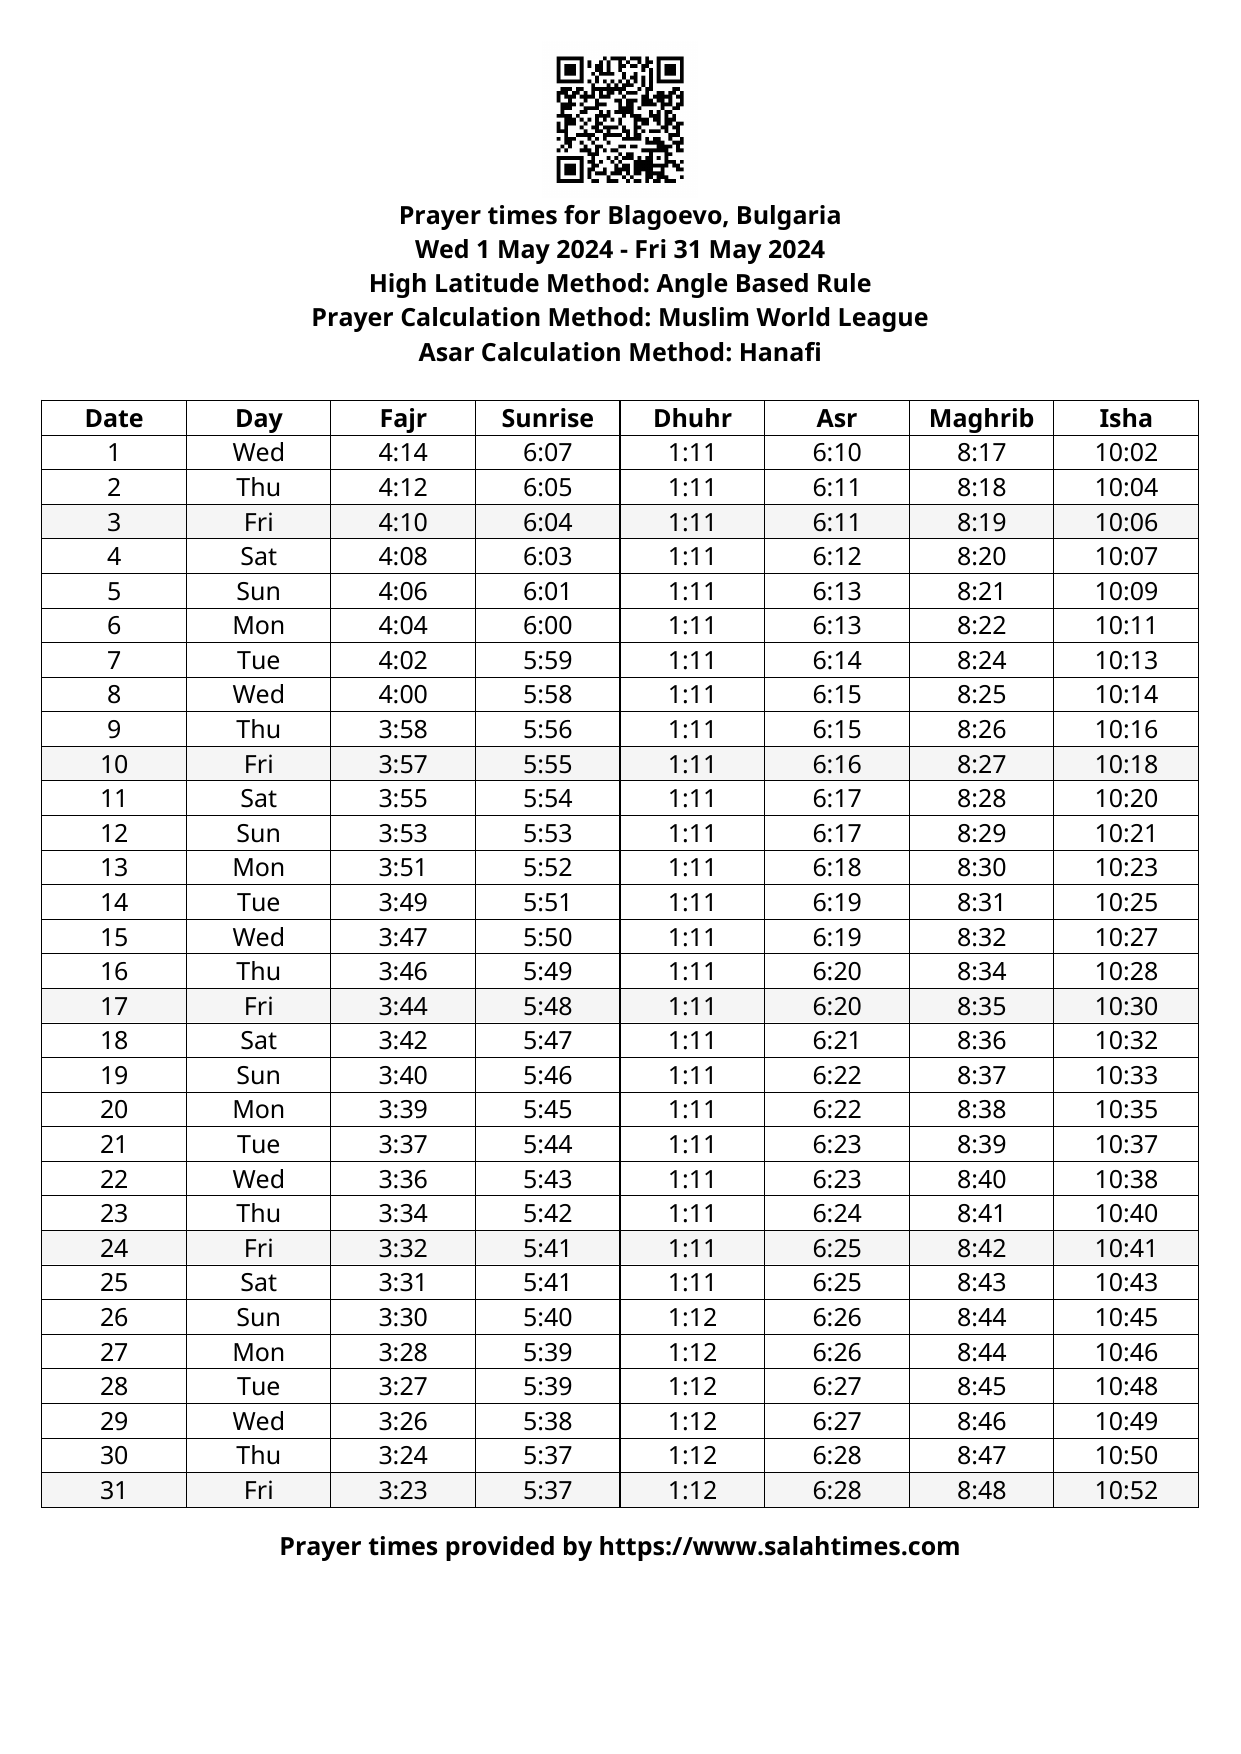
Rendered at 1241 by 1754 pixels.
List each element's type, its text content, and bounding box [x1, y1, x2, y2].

table_cell 6:15 [765, 712, 909, 746]
table_cell 10:43 [1054, 1266, 1198, 1299]
table_cell 30 [42, 1439, 186, 1472]
table_cell 3:46 [331, 954, 475, 988]
table_cell 1:11 [621, 920, 764, 953]
table_cell 6:04 [476, 505, 619, 538]
table_cell 10:14 [1054, 678, 1198, 711]
table_cell 5:50 [476, 920, 619, 953]
table_cell 10:16 [1054, 712, 1198, 746]
table_cell 1:11 [621, 609, 764, 642]
table_cell 8:43 [910, 1266, 1053, 1299]
table_cell Tue [187, 885, 330, 919]
table_cell 10:40 [1054, 1196, 1198, 1230]
table_cell 5:52 [476, 851, 619, 884]
table_cell 8:48 [910, 1473, 1053, 1507]
table_cell 3:32 [331, 1231, 475, 1264]
table_cell 1:12 [621, 1439, 764, 1472]
table_cell 3:53 [331, 816, 475, 849]
table_cell 10:33 [1054, 1058, 1198, 1092]
table_cell 6:18 [765, 851, 909, 884]
table_cell 6:11 [765, 470, 909, 504]
table_header Day [187, 401, 330, 434]
table_cell 8:32 [910, 920, 1053, 953]
table_cell Sun [187, 1300, 330, 1334]
table_cell 5:43 [476, 1162, 619, 1195]
table_cell 8:37 [910, 1058, 1053, 1092]
table_cell Fri [187, 505, 330, 538]
table_cell 10:48 [1054, 1369, 1198, 1403]
table_cell 19 [42, 1058, 186, 1092]
table_cell Sat [187, 1024, 330, 1057]
table_cell 1:11 [621, 643, 764, 677]
table_cell 3:40 [331, 1058, 475, 1092]
table_cell 5:54 [476, 781, 619, 815]
table_header Isha [1054, 401, 1198, 434]
table_cell 5:49 [476, 954, 619, 988]
table_cell Wed [187, 1404, 330, 1437]
table_cell 4:08 [331, 539, 475, 573]
table_cell 4:02 [331, 643, 475, 677]
table_cell 6:00 [476, 609, 619, 642]
table_cell 18 [42, 1024, 186, 1057]
table_cell 10:25 [1054, 885, 1198, 919]
table_cell 26 [42, 1300, 186, 1334]
table_cell 10:06 [1054, 505, 1198, 538]
table_cell 15 [42, 920, 186, 953]
table_cell Sun [187, 816, 330, 849]
table_cell 8:45 [910, 1369, 1053, 1403]
table_cell 10:49 [1054, 1404, 1198, 1437]
table_cell 3:49 [331, 885, 475, 919]
table_cell 10:37 [1054, 1127, 1198, 1161]
table_cell 4:04 [331, 609, 475, 642]
table_cell 5:37 [476, 1439, 619, 1472]
table_cell 1:11 [621, 1196, 764, 1230]
table_cell 1:11 [621, 1162, 764, 1195]
table_cell 6:23 [765, 1127, 909, 1161]
table_cell Sat [187, 539, 330, 573]
table_cell 1:12 [621, 1300, 764, 1334]
table_cell 10:41 [1054, 1231, 1198, 1264]
table_cell Tue [187, 643, 330, 677]
table_cell 4 [42, 539, 186, 573]
table_cell 1 [42, 436, 186, 469]
table_cell Sun [187, 1058, 330, 1092]
table_cell 1:12 [621, 1473, 764, 1507]
table_cell 8:47 [910, 1439, 1053, 1472]
table_cell 5:59 [476, 643, 619, 677]
table_cell 6:14 [765, 643, 909, 677]
table_cell 6:12 [765, 539, 909, 573]
table_cell 5:42 [476, 1196, 619, 1230]
table_cell 1:11 [621, 885, 764, 919]
table_cell 6:19 [765, 920, 909, 953]
table_cell 5:45 [476, 1093, 619, 1126]
table_header Sunrise [476, 401, 619, 434]
table_cell 3:28 [331, 1335, 475, 1368]
table_cell 3:27 [331, 1369, 475, 1403]
table_cell 8:19 [910, 505, 1053, 538]
table_cell 5:44 [476, 1127, 619, 1161]
table_cell 1:12 [621, 1369, 764, 1403]
table_cell 10:18 [1054, 747, 1198, 780]
table_cell 5:39 [476, 1369, 619, 1403]
table_cell 6:24 [765, 1196, 909, 1230]
table_cell 5:38 [476, 1404, 619, 1437]
table_cell Fri [187, 1231, 330, 1264]
table_cell 5:40 [476, 1300, 619, 1334]
table_cell 4:14 [331, 436, 475, 469]
table_cell 1:11 [621, 574, 764, 607]
table_cell 10:02 [1054, 436, 1198, 469]
table_cell 10:52 [1054, 1473, 1198, 1507]
table_cell 8:27 [910, 747, 1053, 780]
table_cell 6:05 [476, 470, 619, 504]
table_cell 6:17 [765, 781, 909, 815]
table_cell Wed [187, 678, 330, 711]
table_cell 4:10 [331, 505, 475, 538]
table_cell 5:58 [476, 678, 619, 711]
table_cell 8:44 [910, 1300, 1053, 1334]
table_cell 3:55 [331, 781, 475, 815]
table_cell 13 [42, 851, 186, 884]
table_cell Mon [187, 1093, 330, 1126]
table_cell 1:11 [621, 678, 764, 711]
table_cell 1:11 [621, 539, 764, 573]
table_cell 1:11 [621, 851, 764, 884]
table_cell 6:01 [476, 574, 619, 607]
table_cell 17 [42, 989, 186, 1022]
table_cell 8:22 [910, 609, 1053, 642]
text Prayer Calculation Method: Muslim World League [42, 300, 1198, 334]
table_cell 4:00 [331, 678, 475, 711]
table_cell 3:26 [331, 1404, 475, 1437]
table_cell Thu [187, 954, 330, 988]
table_cell 5:51 [476, 885, 619, 919]
table_cell 31 [42, 1473, 186, 1507]
table_cell 9 [42, 712, 186, 746]
table_cell 8:41 [910, 1196, 1053, 1230]
table_cell 8:46 [910, 1404, 1053, 1437]
table_cell 3:23 [331, 1473, 475, 1507]
table_cell Tue [187, 1369, 330, 1403]
table_cell 1:11 [621, 989, 764, 1022]
table_cell Wed [187, 1162, 330, 1195]
table_cell 3:57 [331, 747, 475, 780]
table_cell 8:25 [910, 678, 1053, 711]
table_cell 10 [42, 747, 186, 780]
table_cell Thu [187, 1439, 330, 1472]
table_cell 3:36 [331, 1162, 475, 1195]
table_cell 6:13 [765, 609, 909, 642]
table_cell 6:20 [765, 989, 909, 1022]
table_cell Mon [187, 609, 330, 642]
table_cell 5:56 [476, 712, 619, 746]
table_cell 5:55 [476, 747, 619, 780]
table_cell 6:27 [765, 1404, 909, 1437]
table_cell 3:47 [331, 920, 475, 953]
table_cell 6:26 [765, 1300, 909, 1334]
table_cell 10:27 [1054, 920, 1198, 953]
table_cell 10:09 [1054, 574, 1198, 607]
picture [542, 41, 699, 198]
table_cell 8:38 [910, 1093, 1053, 1126]
table_cell 6:28 [765, 1473, 909, 1507]
table_cell 1:11 [621, 436, 764, 469]
text Prayer times for Blagoevo, Bulgaria [42, 198, 1198, 232]
table_cell 1:11 [621, 1127, 764, 1161]
table_cell 6:03 [476, 539, 619, 573]
table_cell 3:34 [331, 1196, 475, 1230]
table_cell Sun [187, 574, 330, 607]
table_cell 25 [42, 1266, 186, 1299]
table_cell 5:48 [476, 989, 619, 1022]
table_cell 6:25 [765, 1266, 909, 1299]
table_cell Sat [187, 781, 330, 815]
table_cell 3:42 [331, 1024, 475, 1057]
table_cell 10:38 [1054, 1162, 1198, 1195]
table_cell 29 [42, 1404, 186, 1437]
table_cell 1:11 [621, 747, 764, 780]
table_cell 1:11 [621, 816, 764, 849]
table_cell 10:46 [1054, 1335, 1198, 1368]
table_cell 3:58 [331, 712, 475, 746]
table_cell 10:11 [1054, 609, 1198, 642]
table_cell 1:12 [621, 1335, 764, 1368]
table_cell 20 [42, 1093, 186, 1126]
table_cell 23 [42, 1196, 186, 1230]
table_cell 6:10 [765, 436, 909, 469]
table_cell 8:28 [910, 781, 1053, 815]
table_cell 4:06 [331, 574, 475, 607]
table_cell 16 [42, 954, 186, 988]
table_cell 6:17 [765, 816, 909, 849]
table_cell Wed [187, 920, 330, 953]
table_cell 6:28 [765, 1439, 909, 1472]
table_header Maghrib [910, 401, 1053, 434]
table_cell 3:39 [331, 1093, 475, 1126]
table_cell 10:04 [1054, 470, 1198, 504]
table_cell 10:30 [1054, 989, 1198, 1022]
table_cell 8:36 [910, 1024, 1053, 1057]
table_cell 1:11 [621, 1058, 764, 1092]
table_cell 8:24 [910, 643, 1053, 677]
text Wed 1 May 2024 - Fri 31 May 2024 [42, 232, 1198, 266]
table_cell 1:11 [621, 781, 764, 815]
table_cell 8:31 [910, 885, 1053, 919]
table_cell 8:18 [910, 470, 1053, 504]
text High Latitude Method: Angle Based Rule [42, 266, 1198, 300]
table_cell 6:19 [765, 885, 909, 919]
table_cell 10:28 [1054, 954, 1198, 988]
table_header Asr [765, 401, 909, 434]
table_cell 6:27 [765, 1369, 909, 1403]
table_cell Mon [187, 1335, 330, 1368]
table_cell 14 [42, 885, 186, 919]
table_cell 8:26 [910, 712, 1053, 746]
table_header Fajr [331, 401, 475, 434]
table_cell 27 [42, 1335, 186, 1368]
table_cell 6:20 [765, 954, 909, 988]
table_cell 3 [42, 505, 186, 538]
table_cell 10:23 [1054, 851, 1198, 884]
table_cell 6:21 [765, 1024, 909, 1057]
table_cell 1:11 [621, 1231, 764, 1264]
table_cell 1:11 [621, 1266, 764, 1299]
table_cell 6:15 [765, 678, 909, 711]
table_cell 5 [42, 574, 186, 607]
table_cell 1:11 [621, 1024, 764, 1057]
table_cell 6:25 [765, 1231, 909, 1264]
table_cell 10:45 [1054, 1300, 1198, 1334]
table_cell 6:07 [476, 436, 619, 469]
table_cell 8:17 [910, 436, 1053, 469]
table_cell 10:07 [1054, 539, 1198, 573]
table_cell Mon [187, 851, 330, 884]
table_cell 8:35 [910, 989, 1053, 1022]
table_cell 6:11 [765, 505, 909, 538]
table_cell 3:24 [331, 1439, 475, 1472]
table_cell 1:11 [621, 505, 764, 538]
table_cell 8:29 [910, 816, 1053, 849]
table_cell 3:51 [331, 851, 475, 884]
table_cell Tue [187, 1127, 330, 1161]
table_cell Thu [187, 1196, 330, 1230]
table_cell 4:12 [331, 470, 475, 504]
table_header Dhuhr [621, 401, 764, 434]
table_cell 6:13 [765, 574, 909, 607]
text Prayer times provided by https://www.salahtimes.com [42, 1528, 1198, 1563]
table_cell 6 [42, 609, 186, 642]
table_cell 5:37 [476, 1473, 619, 1507]
table_cell 7 [42, 643, 186, 677]
table_cell 8:40 [910, 1162, 1053, 1195]
table_cell 6:26 [765, 1335, 909, 1368]
table_cell 10:20 [1054, 781, 1198, 815]
table_cell 10:13 [1054, 643, 1198, 677]
table_cell 12 [42, 816, 186, 849]
table_cell Fri [187, 1473, 330, 1507]
table_cell 5:53 [476, 816, 619, 849]
table_cell 5:41 [476, 1266, 619, 1299]
table_cell 8:21 [910, 574, 1053, 607]
table_cell 5:47 [476, 1024, 619, 1057]
table_cell 24 [42, 1231, 186, 1264]
table_cell 10:35 [1054, 1093, 1198, 1126]
table_cell 8:42 [910, 1231, 1053, 1264]
table_cell 1:11 [621, 712, 764, 746]
table_cell 3:44 [331, 989, 475, 1022]
table_cell 1:11 [621, 1093, 764, 1126]
table_cell 8:34 [910, 954, 1053, 988]
table_cell 3:37 [331, 1127, 475, 1161]
table_cell 8:20 [910, 539, 1053, 573]
table_cell 1:11 [621, 470, 764, 504]
table_cell 3:30 [331, 1300, 475, 1334]
table_cell 8:39 [910, 1127, 1053, 1161]
table_cell 28 [42, 1369, 186, 1403]
table_cell 6:23 [765, 1162, 909, 1195]
table_cell 10:32 [1054, 1024, 1198, 1057]
table_cell 1:12 [621, 1404, 764, 1437]
text Asar Calculation Method: Hanafi [42, 334, 1198, 368]
table_cell 5:41 [476, 1231, 619, 1264]
table_cell 22 [42, 1162, 186, 1195]
table_cell 1:11 [621, 954, 764, 988]
table_cell Wed [187, 436, 330, 469]
table_cell 6:22 [765, 1093, 909, 1126]
table_cell 10:50 [1054, 1439, 1198, 1472]
table_cell Fri [187, 747, 330, 780]
table_cell 6:16 [765, 747, 909, 780]
table_cell 2 [42, 470, 186, 504]
table_cell 21 [42, 1127, 186, 1161]
table_cell 8:30 [910, 851, 1053, 884]
table_cell 3:31 [331, 1266, 475, 1299]
table_cell Fri [187, 989, 330, 1022]
table_cell 11 [42, 781, 186, 815]
table_cell Sat [187, 1266, 330, 1299]
table_cell 10:21 [1054, 816, 1198, 849]
table_cell 5:39 [476, 1335, 619, 1368]
table_cell Thu [187, 470, 330, 504]
table_cell Thu [187, 712, 330, 746]
table_cell 6:22 [765, 1058, 909, 1092]
table_cell 8 [42, 678, 186, 711]
table_header Date [42, 401, 186, 434]
table_cell 5:46 [476, 1058, 619, 1092]
table_cell 8:44 [910, 1335, 1053, 1368]
